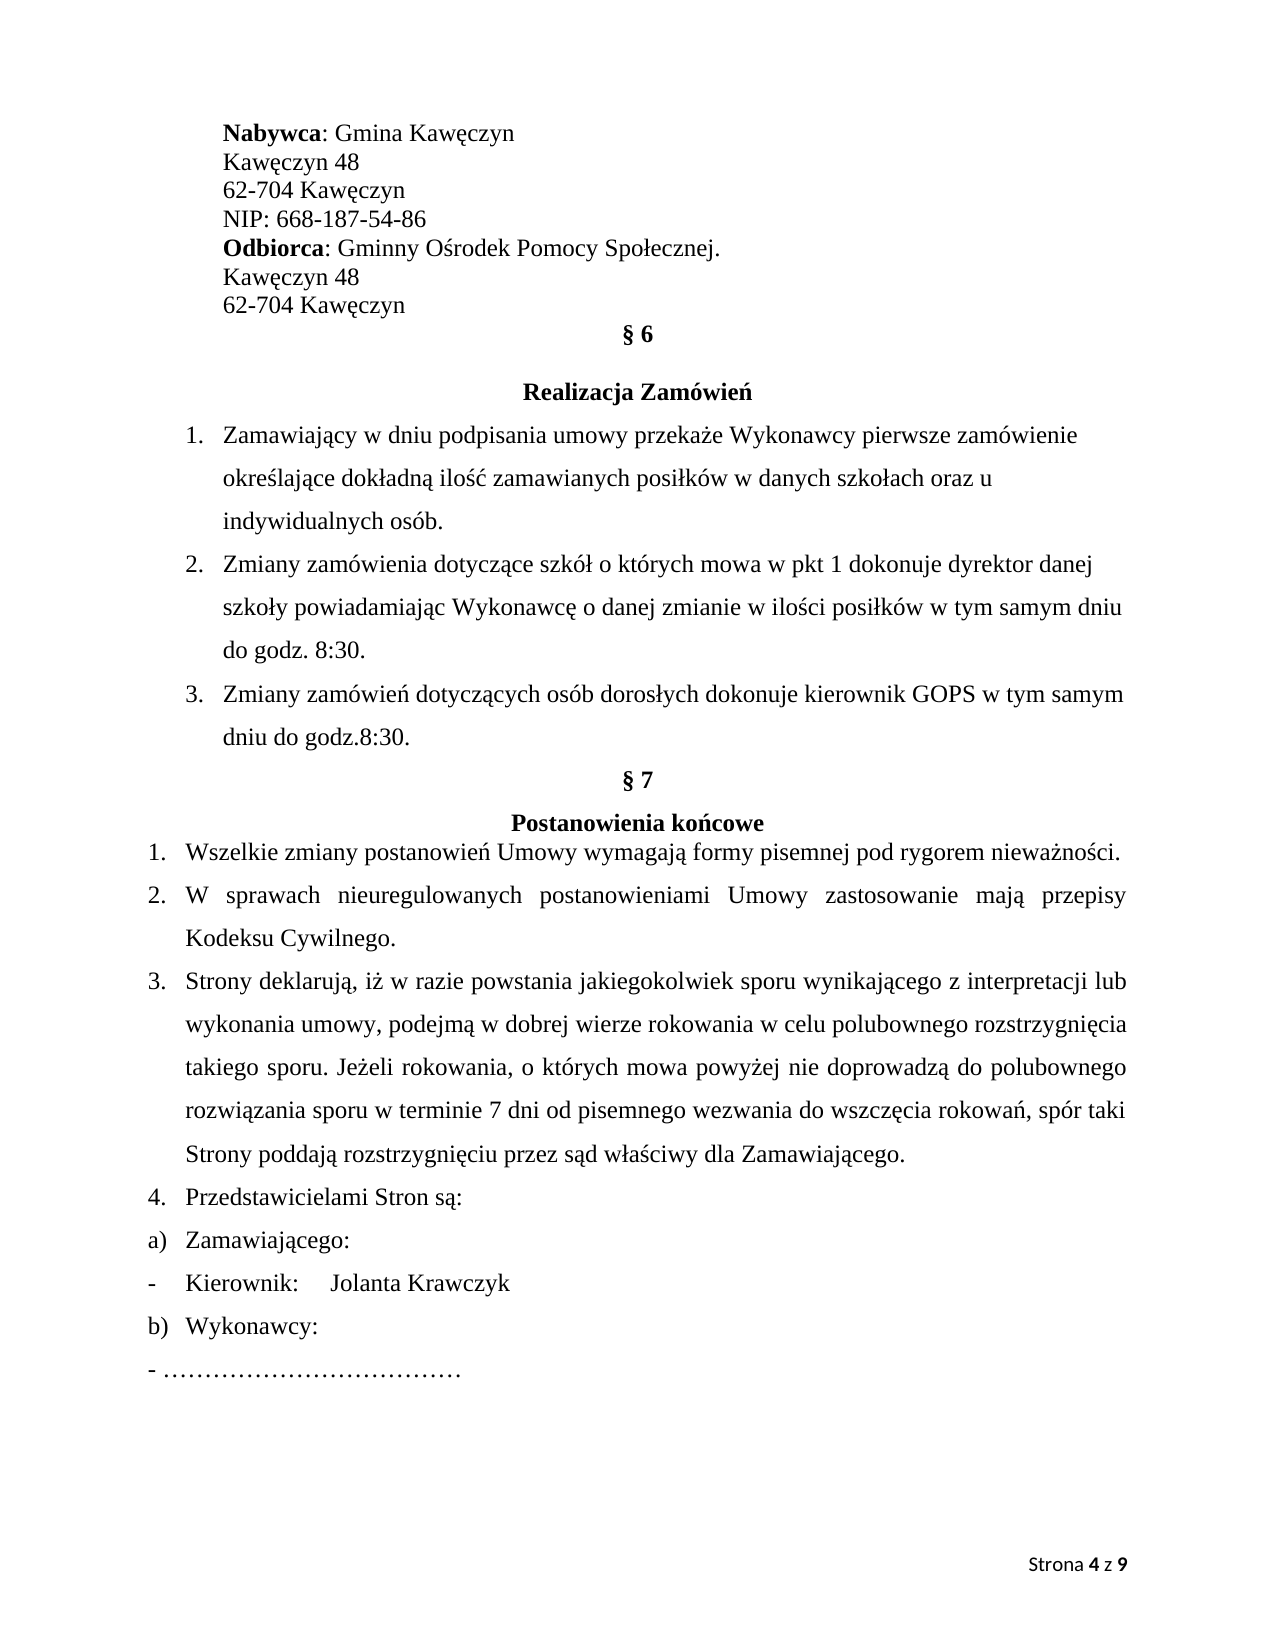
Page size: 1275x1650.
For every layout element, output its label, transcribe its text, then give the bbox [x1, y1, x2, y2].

list Nabywca: Gmina Kawęczyn [223, 118, 1127, 147]
text 1. Wszelkie zmiany postanowień Umowy wymagają formy pisemnej pod rygorem nieważności. [148, 837, 1127, 866]
list Zmiany zamówienia dotyczące szkół o których mowa w pkt 1 dokonuje dyrektor danej szkoły powiadamiając Wykonawcę o danej zmianie w ilości posiłków w tym samym dniu do godz. 8:30. [185, 549, 1127, 664]
list Odbiorca: Gminny Ośrodek Pomocy Społecznej. [223, 233, 1127, 262]
text - Kierownik: Jolanta Krawczyk [148, 1268, 1127, 1297]
list Zamawiający w dniu podpisania umowy przekaże Wykonawcy pierwsze zamówienie określające dokładną ilość zamawianych posiłków w danych szkołach oraz u indywidualnych osób. [185, 420, 1127, 535]
text 3. Strony deklarują, iż w razie powstania jakiegokolwiek sporu wynikającego z interpretacji lub wykonania umowy, podejmą w dobrej wierze rokowania w celu polubownego rozstrzygnięcia takiego sporu. Jeżeli rokowania, o których mowa powyżej nie doprowadzą do polubownego rozwiązania sporu w terminie 7 dni od pisemnego wezwania do wszczęcia rokowań, spór taki Strony poddają rozstrzygnięciu przez sąd właściwy dla Zamawiającego. [148, 966, 1127, 1167]
list 62-704 Kawęczyn [223, 176, 1127, 204]
text 4. Przedstawicielami Stron są: [148, 1182, 1127, 1211]
list Zmiany zamówień dotyczących osób dorosłych dokonuje kierownik GOPS w tym samym dniu do godz.8:30. [185, 679, 1127, 751]
text § 6 [148, 319, 1127, 348]
text § 7 [148, 765, 1127, 794]
list Kawęczyn 48 [223, 147, 1127, 176]
list NIP: 668-187-54-86 [223, 204, 1127, 233]
text - ……………………………… [148, 1354, 1127, 1383]
text b) Wykonawcy: [148, 1311, 1127, 1340]
text Postanowienia końcowe [148, 808, 1127, 837]
list 62-704 Kawęczyn [223, 291, 1127, 319]
list Kawęczyn 48 [223, 262, 1127, 291]
text 2. W sprawach nieuregulowanych postanowieniami Umowy zastosowanie mają przepisy Kodeksu Cywilnego. [148, 880, 1127, 952]
text a) Zamawiającego: [148, 1225, 1127, 1254]
text Realizacja Zamówień [148, 377, 1127, 406]
